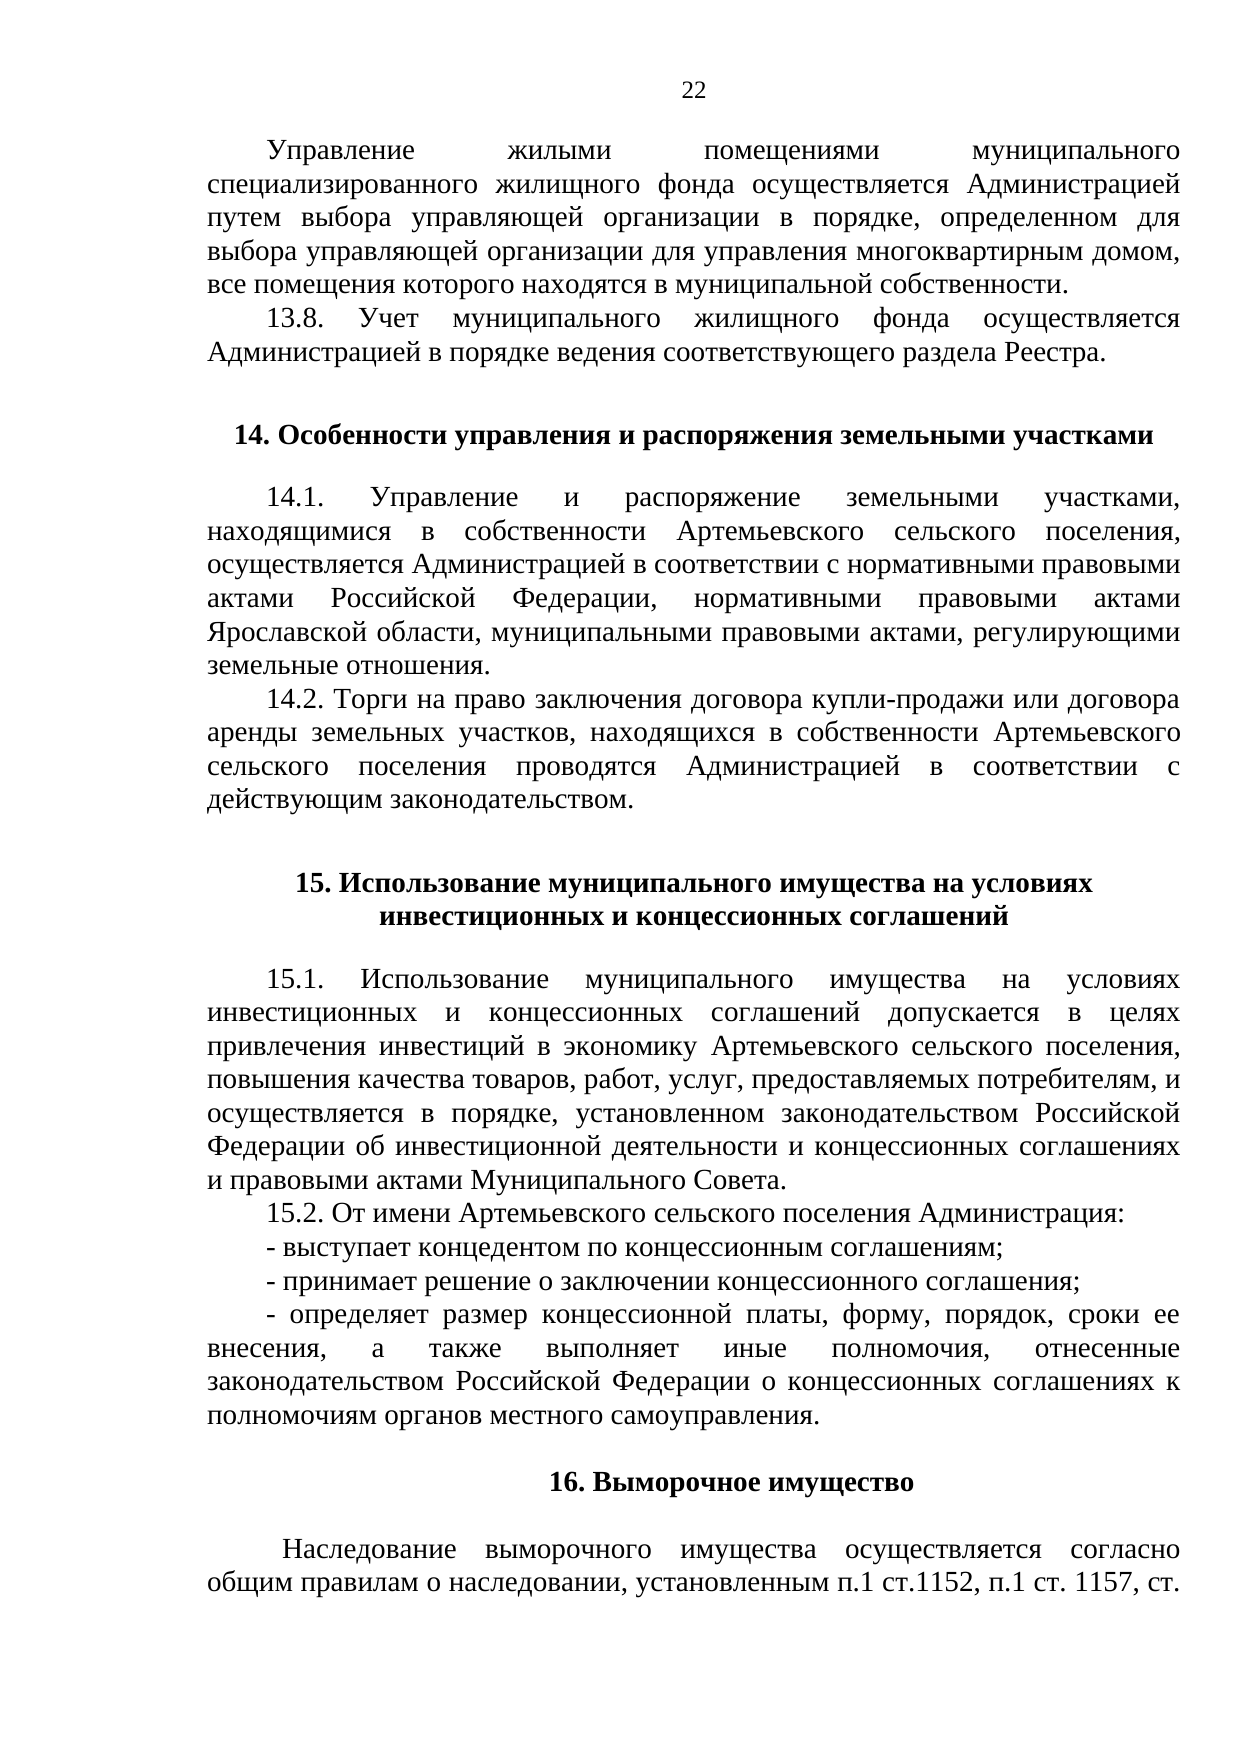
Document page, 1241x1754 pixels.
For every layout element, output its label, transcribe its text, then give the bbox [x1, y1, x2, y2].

subtitle 15. Использование муниципального имущества на условиях инвестиционных и концессионных соглашений [207, 865, 1181, 932]
text 15.1. Использование муниципального имущества на условиях инвестиционных и концессионных соглашений допускается в целях привлечения инвестиций в экономику Артемьевского сельского поселения, повышения качества товаров, работ, услуг, предоставляемых потребителям, и осуществляется в порядке, установленном законодательством Российской Федерации об инвестиционной деятельности и концессионных соглашениях и правовыми актами Муниципального Совета. [207, 961, 1181, 1196]
text 14.2. Торги на право заключения договора купли-продажи или договора аренды земельных участков, находящихся в собственности Артемьевского сельского поселения проводятся Администрацией в соответствии с действующим законодательством. [207, 681, 1181, 815]
text 16. Выморочное имущество [207, 1464, 1181, 1497]
text 15.2. От имени Артемьевского сельского поселения Администрация: [207, 1196, 1181, 1229]
text 14.1. Управление и распоряжение земельными участками, находящимися в собственности Артемьевского сельского поселения, осуществляется Администрацией в соответствии с нормативными правовыми актами Российской Федерации, нормативными правовыми актами Ярославской области, муниципальными правовыми актами, регулирующими земельные отношения. [207, 479, 1181, 681]
text - принимает решение о заключении концессионного соглашения; [207, 1263, 1181, 1296]
text 13.8. Учет муниципального жилищного фонда осуществляется Администрацией в порядке ведения соответствующего раздела Реестра. [207, 300, 1181, 367]
text - определяет размер концессионной платы, форму, порядок, сроки ее внесения, а также выполняет иные полномочия, отнесенные законодательством Российской Федерации о концессионных соглашениях к полномочиям органов местного самоуправления. [207, 1296, 1181, 1430]
text - выступает концедентом по концессионным соглашениям; [207, 1229, 1181, 1263]
subtitle 14. Особенности управления и распоряжения земельными участками [207, 417, 1181, 451]
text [207, 1531, 1181, 1598]
text Управление жилыми помещениями муниципального специализированного жилищного фонда осуществляется Администрацией путем выбора управляющей организации в порядке, определенном для выбора управляющей организации для управления многоквартирным домом, все помещения которого находятся в муниципальной собственности. [207, 132, 1181, 300]
